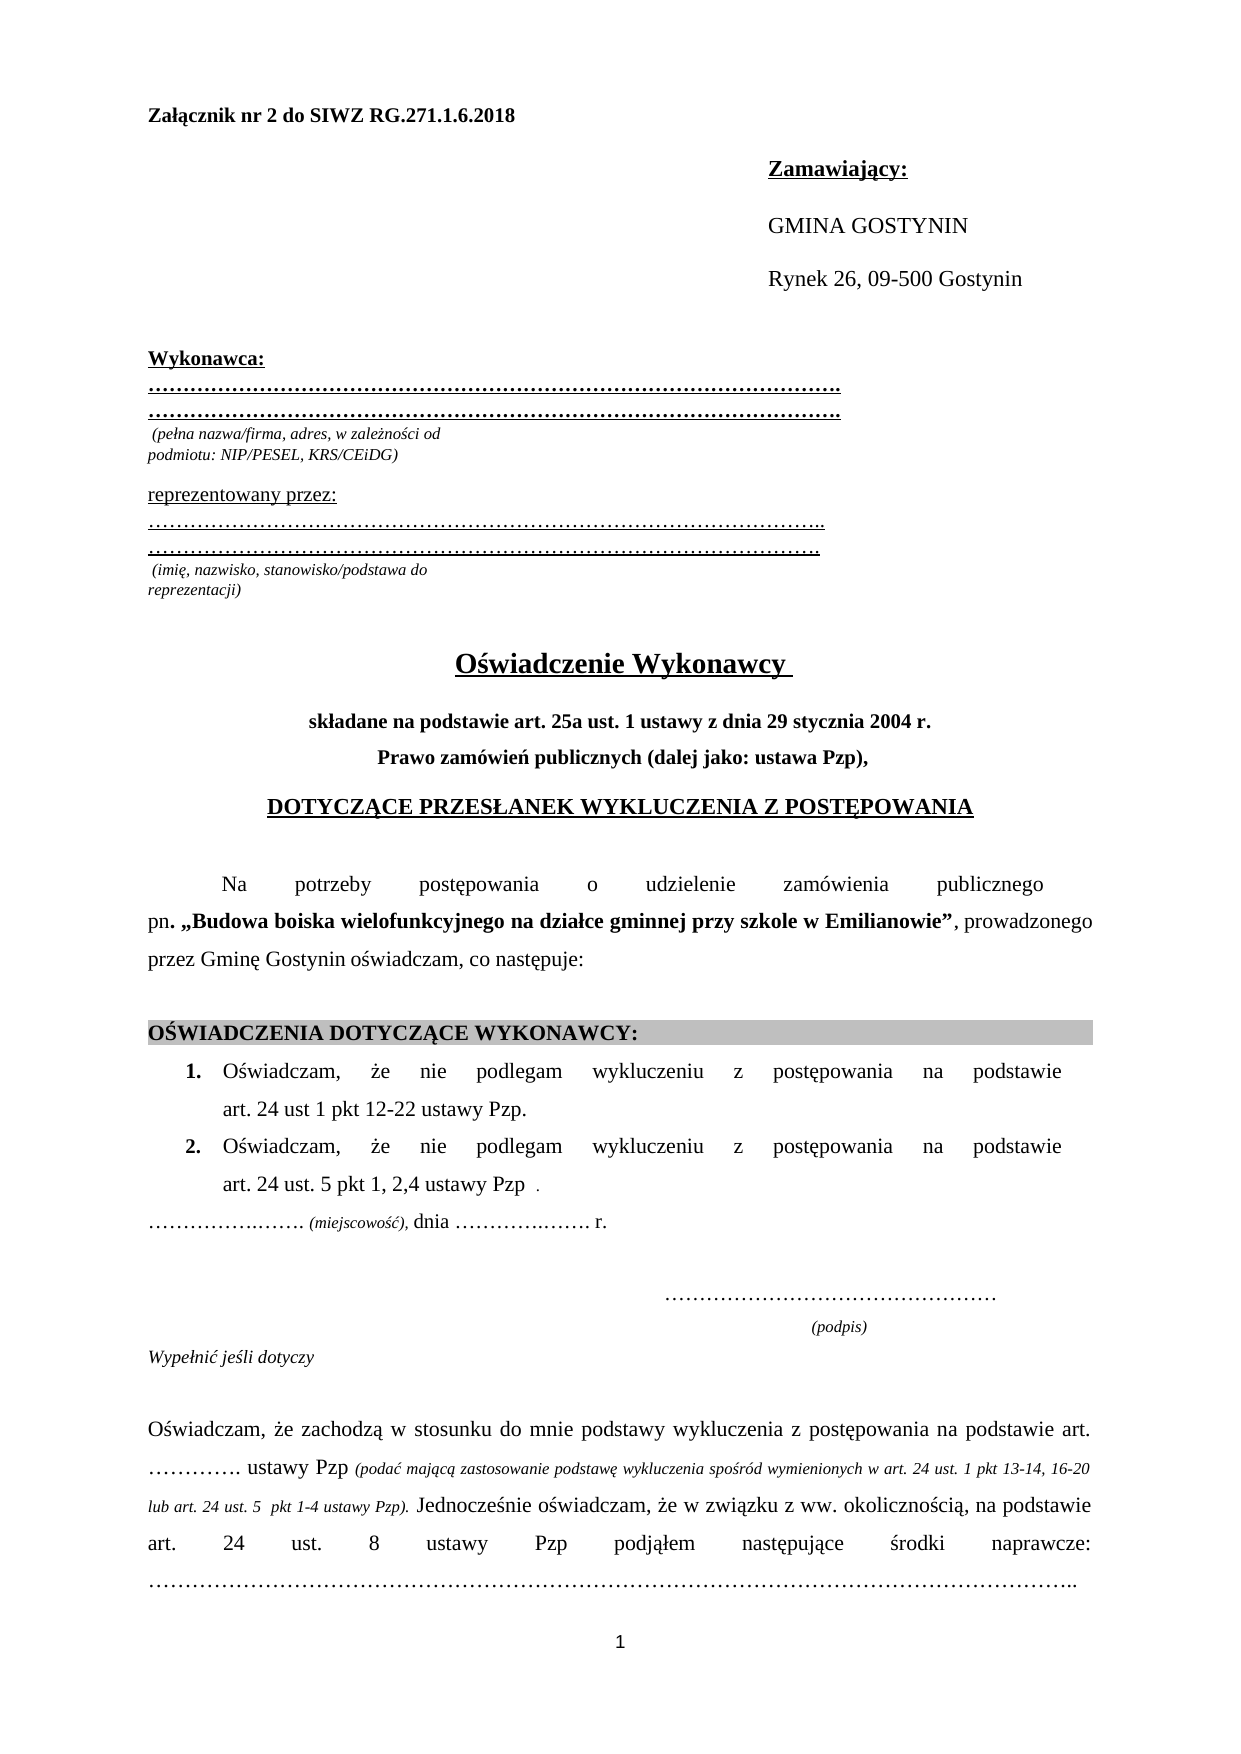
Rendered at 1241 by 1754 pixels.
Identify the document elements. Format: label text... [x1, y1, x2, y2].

text Oświadczenie Wykonawcy [148, 646, 1093, 679]
text Oświadczam, że zachodzą w stosunku do mnie podstawy wykluczenia z postępowania na podstawie art. …………. ustawy Pzp (podać mającą zastosowanie podstawę wykluczenia spośród wymienionych w art. 24 ust. 1 pkt 13-14, 16-20 lub art. 24 ust. 5 pkt 1-4 ustawy Pzp). Jednocześnie oświadczam, że w związku z ww. okolicznością, na podstawie art. 24 ust. 8 ustawy Pzp podjąłem następujące środki naprawcze: ……………………………………………………………………………………………………………….. [148, 1416, 1093, 1593]
text ………………………………………………………………………………………. [148, 372, 1093, 396]
text (imię, nazwisko, stanowisko/podstawa do reprezentacji) [148, 559, 472, 599]
text …………………………………………………………………………………….. [148, 508, 1093, 532]
text Zamawiający: [694, 155, 1093, 182]
text Wypełnić jeśli dotyczy [148, 1346, 1093, 1368]
text ………………………………………………………………………………………. [148, 398, 1093, 422]
text OŚWIADCZENIA DOTYCZĄCE WYKONAWCY: [148, 1020, 1093, 1045]
text Wykonawca: [148, 346, 1093, 370]
list Oświadczam, że nie podlegam wykluczeniu z postępowania na podstawie art. 24 ust 1 pkt 12-22 ustawy Pzp. [185, 1058, 1093, 1121]
text Prawo zamówień publicznych (dalej jako: ustawa Pzp), [148, 745, 1093, 769]
text ………………………………………… [148, 1281, 1093, 1305]
text GMINA GOSTYNIN [768, 212, 1093, 238]
text ……………………………………………………………………………………. [148, 534, 1093, 558]
text DOTYCZĄCE PRZESŁANEK WYKLUCZENIA Z POSTĘPOWANIA [148, 793, 1093, 820]
list Oświadczam, że nie podlegam wykluczeniu z postępowania na podstawie art. 24 ust. 5 pkt 1, 2,4 ustawy Pzp . [185, 1133, 1093, 1197]
text Załącznik nr 2 do SIWZ RG.271.1.6.2018 [148, 103, 1093, 127]
text Rynek 26, 09-500 Gostynin [768, 265, 1093, 291]
text Na potrzeby postępowania o udzielenie zamówienia publicznego pn. „Budowa boiska wielofunkcyjnego na działce gminnej przy szkole w Emilianowie”, prowadzonego przez Gminę Gostynin oświadczam, co następuje: [148, 871, 1093, 971]
text składane na podstawie art. 25a ust. 1 ustawy z dnia 29 stycznia 2004 r. [148, 709, 1093, 733]
text …………….……. (miejscowość), dnia ………….……. r. [148, 1209, 1093, 1233]
text reprezentowany przez: [148, 482, 1093, 506]
text (pełna nazwa/firma, adres, w zależności od podmiotu: NIP/PESEL, KRS/CEiDG) [148, 424, 472, 464]
text (podpis) [738, 1317, 1093, 1336]
